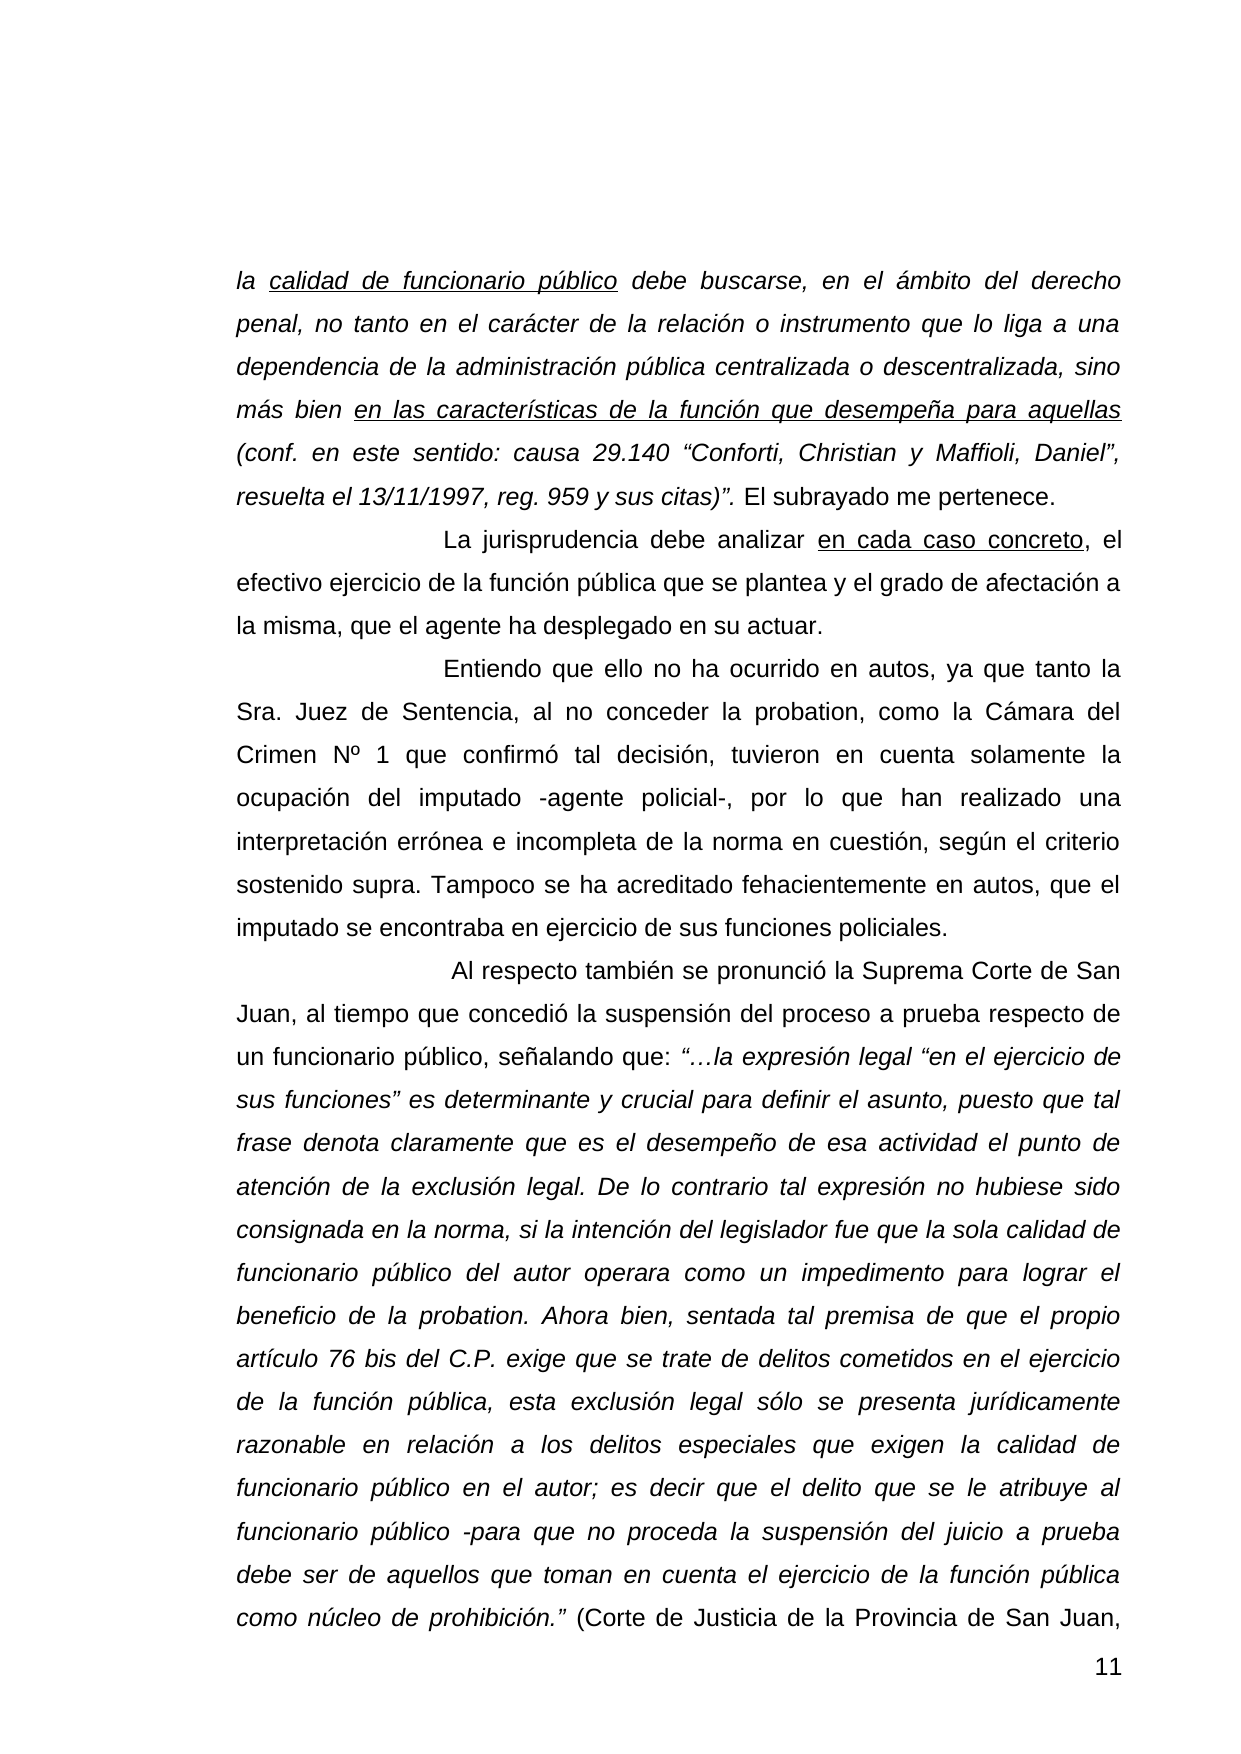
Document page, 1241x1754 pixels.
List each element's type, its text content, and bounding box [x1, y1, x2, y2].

text Entiendo que ello no ha ocurrido en autos, ya que tanto la Sra. Juez de Sentencia, al no conceder la probation, como la Cámara del Crimen Nº 1 que confirmó tal decisión, tuvieron en cuenta solamente la ocupación del imputado -agente policial-, por lo que han realizado una interpretación errónea e incompleta de la norma en cuestión, según el criterio sostenido supra. Tampoco se ha acreditado fehacientemente en autos, que el imputado se encontraba en ejercicio de sus funciones policiales. [236, 654, 1122, 941]
text La jurisprudencia debe analizar en cada caso concreto, el efectivo ejercicio de la función pública que se plantea y el grado de afectación a la misma, que el agente ha desplegado en su actuar. [236, 524, 1122, 639]
